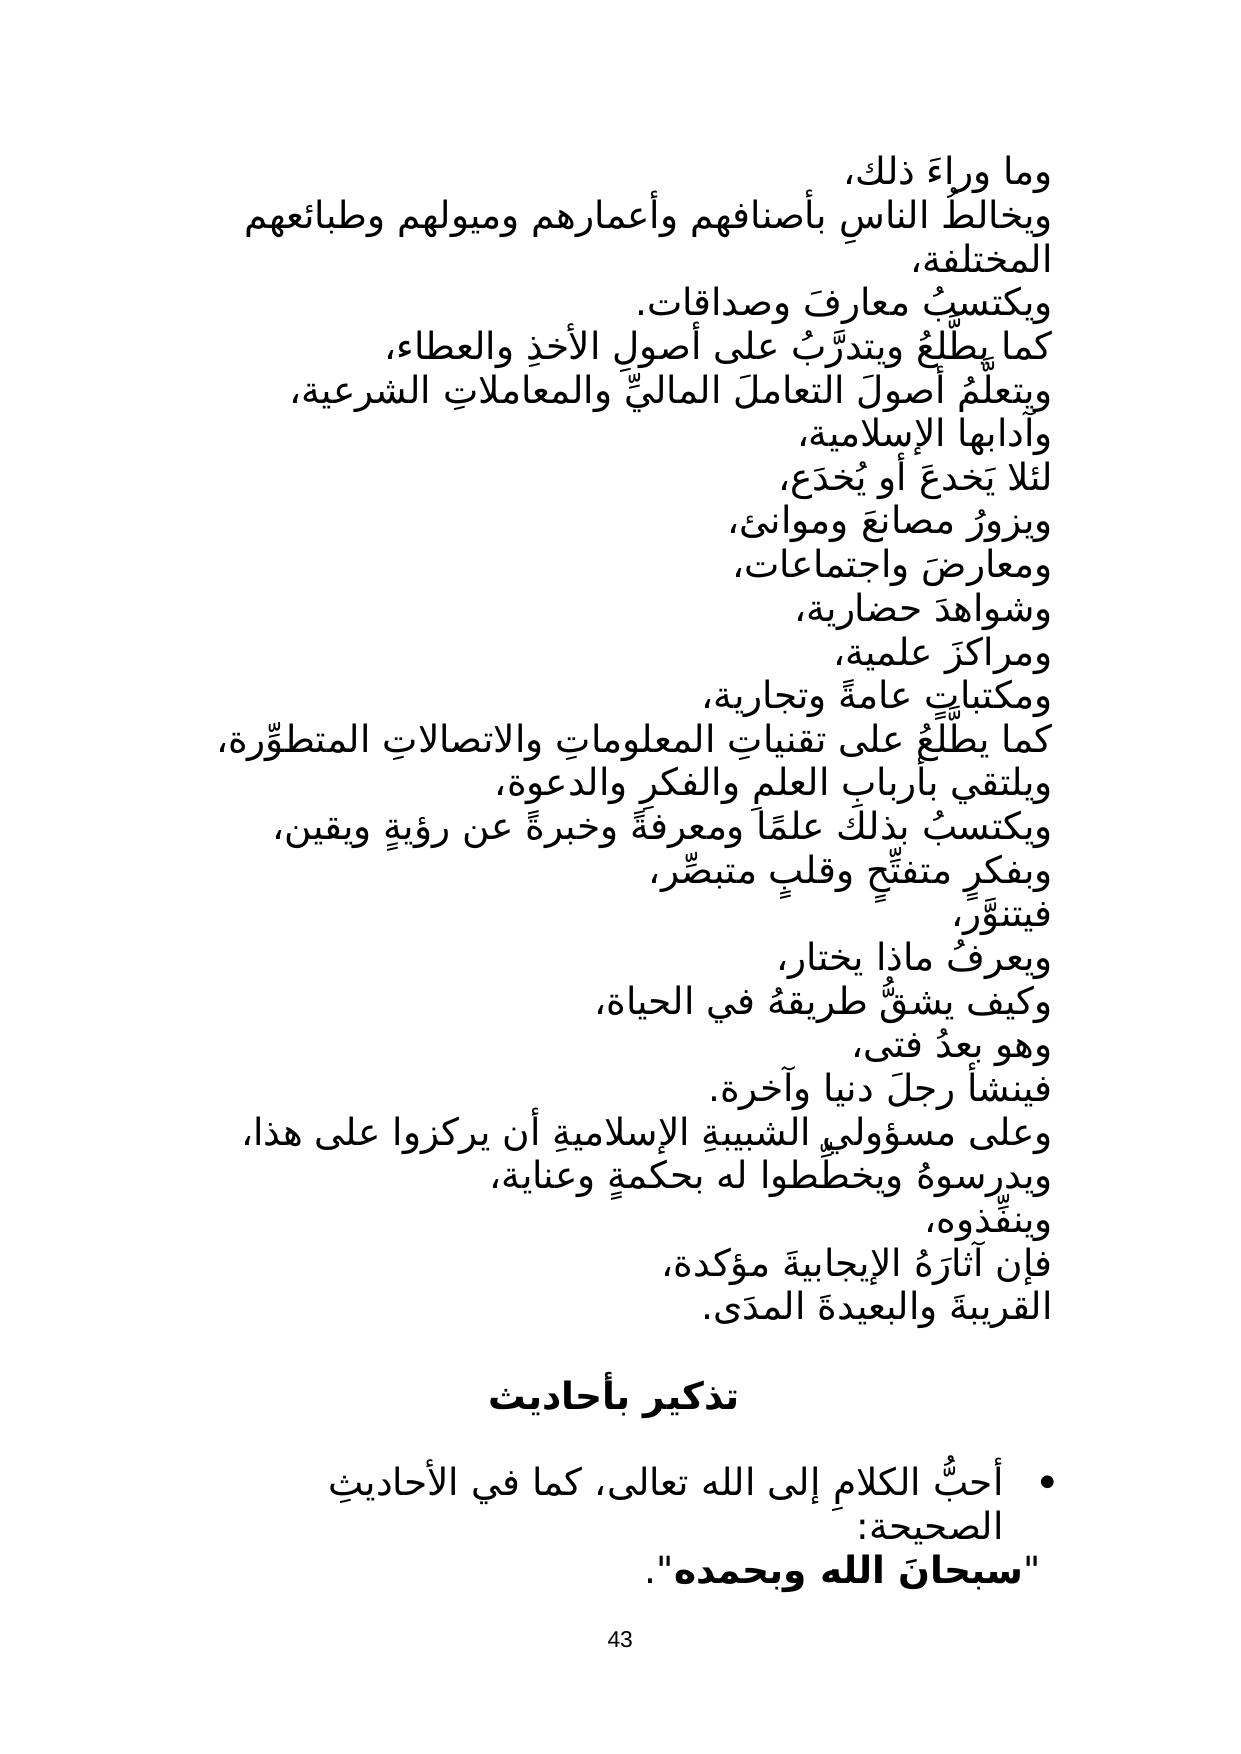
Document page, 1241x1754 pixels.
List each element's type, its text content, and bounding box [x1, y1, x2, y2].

text وعلى مسؤولي الشبيبةِ الإسلاميةِ أن يركزوا على هذا، [187, 1110, 1053, 1154]
text كما يطَّلعُ ويتدرَّبُ على أصولِ الأخذِ والعطاء، [187, 324, 1053, 368]
text ويلتقي بأربابِ العلمِ والفكرِ والدعوة، [187, 761, 1053, 805]
text وهو بعدُ فتى، [187, 1023, 1053, 1067]
text وما وراءَ ذلك، [187, 150, 1053, 194]
text ويدرسوهُ ويخطِّطوا له بحكمةٍ وعناية، [187, 1154, 1053, 1197]
list أحبُّ الكلامِ إلى الله تعالى، كما في الأحاديثِ الصحيحة: [187, 1461, 1041, 1548]
text وشواهدَ حضارية، [187, 586, 1053, 630]
text ويتعلَّمُ أصولَ التعاملَ الماليِّ والمعاملاتِ الشرعية، [187, 368, 1053, 412]
text فإن آثارَهُ الإيجابيةَ مؤكدة، [187, 1241, 1053, 1285]
text ويكتسبُ معارفَ وصداقات. [187, 281, 1053, 324]
text ومكتباتٍ عامةً وتجارية، [187, 674, 1053, 717]
text وينفِّذوه، [187, 1197, 1053, 1241]
text كما يطَّلعُ على تقنياتِ المعلوماتِ والاتصالاتِ المتطوِّرة، [187, 717, 1053, 761]
text تذكير بأحاديث [187, 1374, 1053, 1418]
text ويخالطُ الناسِ بأصنافهم وأعمارهم وميولهم وطبائعهم المختلفة، [187, 194, 1053, 281]
text "سبحانَ الله وبحمده". [187, 1548, 1053, 1592]
text ويكتسبُ بذلك علمًا ومعرفةً وخبرةً عن رؤيةٍ ويقين، [187, 805, 1053, 848]
text ومراكزَ علمية، [187, 630, 1053, 674]
text فيتنوَّر، [187, 892, 1053, 936]
text فينشأ رجلَ دنيا وآخرة. [187, 1067, 1053, 1110]
text وآدابها الإسلامية، [187, 412, 1053, 456]
text ويعرفُ ماذا يختار، [187, 936, 1053, 979]
text ومعارضَ واجتماعات، [187, 543, 1053, 586]
text وبفكرٍ متفتِّحٍ وقلبٍ متبصِّر، [187, 848, 1053, 892]
text وكيف يشقُّ طريقهُ في الحياة، [187, 979, 1053, 1023]
text القريبةَ والبعيدةَ المدَى. [187, 1285, 1053, 1328]
text ويزورُ مصانعَ وموانئ، [187, 499, 1053, 543]
text لئلا يَخدعَ أو يُخدَع، [187, 456, 1053, 499]
